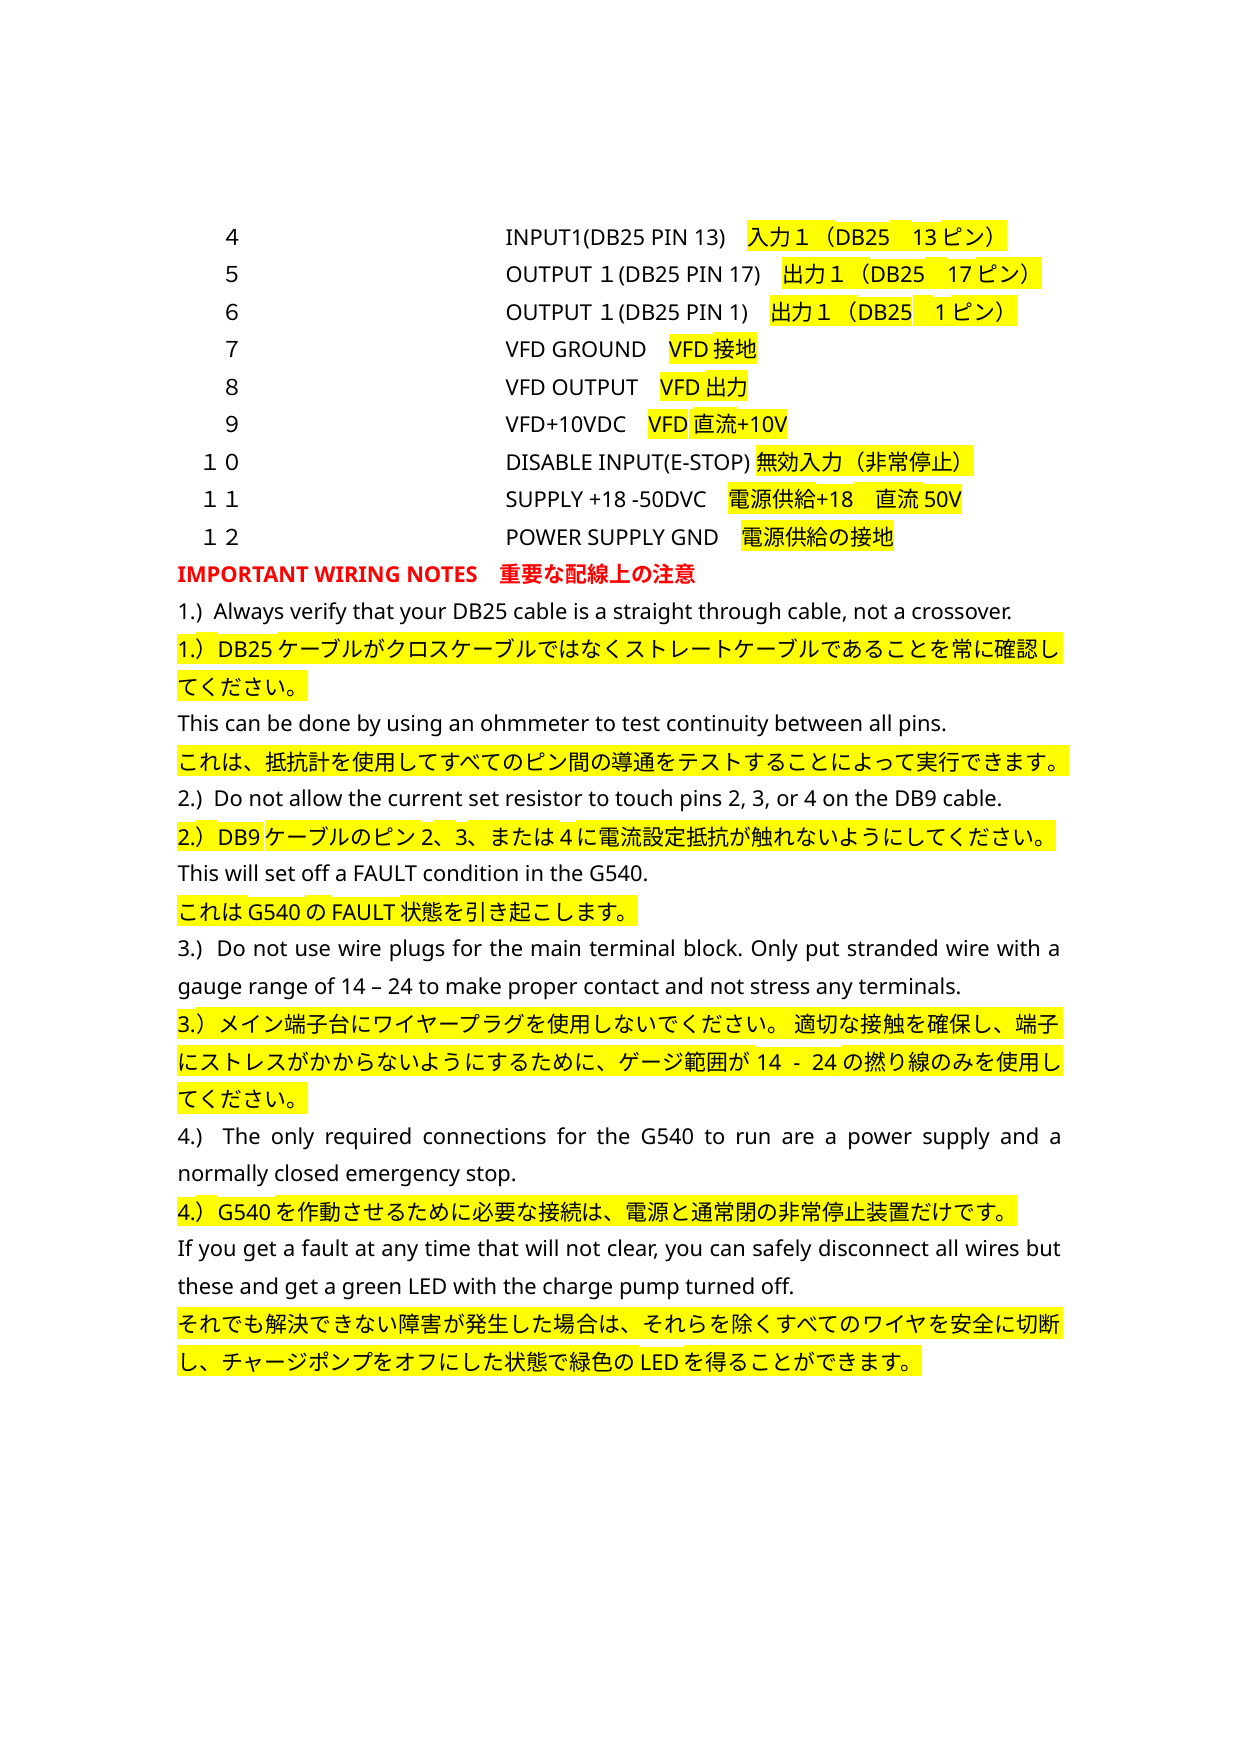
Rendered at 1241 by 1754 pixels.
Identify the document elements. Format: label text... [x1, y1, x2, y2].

text １０ DISABLE INPUT(E-STOP) 無効入力（非常停止） [177, 442, 1063, 479]
text 3.）メイン端子台にワイヤープラグを使用しないでください。 適切な接触を確保し、端子にストレスがかからないようにするために、ゲージ範囲が14 - 24の撚り線のみを使用してください。 [177, 1039, 1063, 1117]
text これはG540のFAULT状態を引き起こします。 [177, 892, 1063, 929]
text １２ POWER SUPPLY GND 電源供給の接地 [177, 517, 1063, 554]
text ５ OUTPUT１(DB25 PIN 17) 出力１（DB25 17ピン） [177, 254, 1063, 292]
text 4.) The only required connections for the G540 to run are a power supply and a normally closed emergency stop. [177, 1117, 1063, 1192]
text ４ INPUT1(DB25 PIN 13) 入力１（DB25 13ピン） [177, 217, 1063, 254]
text 1.）DB25ケーブルがクロスケーブルではなくストレートケーブルであることを常に確認してください。 [177, 629, 1063, 704]
text それでも解決できない障害が発生した場合は、それらを除くすべてのワイヤを安全に切断し、チャージポンプをオフにした状態で緑色のLEDを得ることができます。 [177, 1339, 1063, 1379]
text 4.）G540を作動させるために必要な接続は、電源と通常閉の非常停止装置だけです。 [177, 1192, 1063, 1229]
text ６ OUTPUT１(DB25 PIN 1) 出力１（DB25 1ピン） [177, 292, 1063, 329]
text １１ SUPPLY +18 -50DVC 電源供給+18 直流50V [177, 479, 1063, 517]
text 2.）DB9ケーブルのピン2、3、または4に電流設定抵抗が触れないようにしてください。 [177, 817, 1063, 854]
text ８ VFD OUTPUT VFD出力 [177, 367, 1063, 404]
text If you get a fault at any time that will not clear, you can safely disconnect all wires but these and get a green LED with the charge pump turned off. [177, 1229, 1063, 1304]
text ９ VFD+10VDC VFD直流+10V [177, 404, 1063, 442]
text ７ VFD GROUND VFD接地 [177, 329, 1063, 367]
text IMPORTANT WIRING NOTES 重要な配線上の注意 [177, 554, 1063, 592]
text 2.) Do not allow the current set resistor to touch pins 2, 3, or 4 on the DB9 cable. [177, 779, 1063, 817]
text これは、抵抗計を使用してすべてのピン間の導通をテストすることによって実行できます。 [177, 742, 1063, 779]
text 3.) Do not use wire plugs for the main terminal block. Only put stranded wire with a gauge range of 14 – 24 to make proper contact and not stress any terminals. [177, 929, 1063, 1004]
text This will set off a FAULT condition in the G540. [177, 854, 1063, 892]
text This can be done by using an ohmmeter to test continuity between all pins. [177, 704, 1063, 742]
text 1.) Always verify that your DB25 cable is a straight through cable, not a crossover. [177, 592, 1063, 629]
